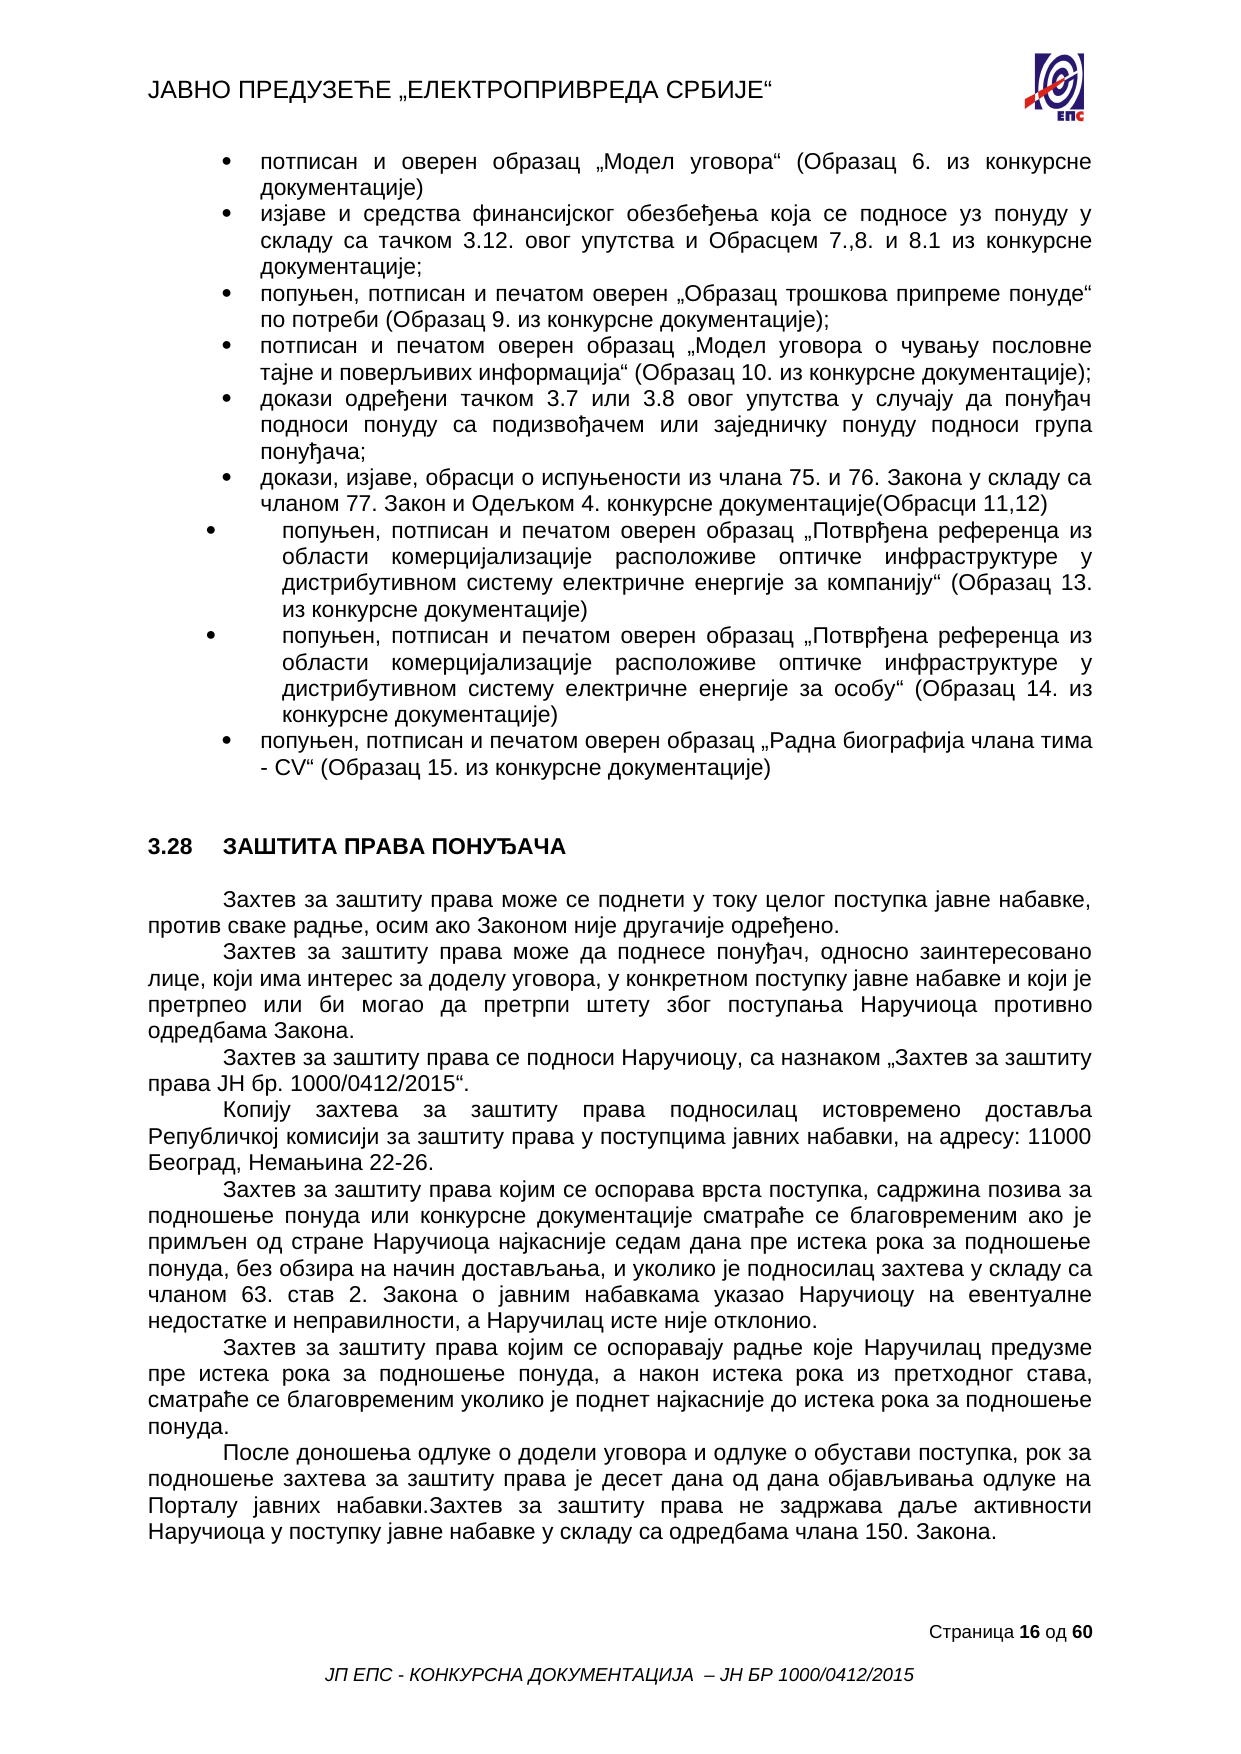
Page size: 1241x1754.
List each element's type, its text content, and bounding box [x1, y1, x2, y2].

list попуњен, потписан и печатом оверен образац „Потврђена референца из области комерцијализације расположиве оптичке инфраструктуре у дистрибутивном систему електричне енергије за компанију“ (Образац 13. из конкурсне документације) [207, 517, 1092, 622]
text Копију захтева за заштиту права подносилац истовремено доставља Републичкој комисији за заштиту права у поступцима јавних набавки, на адресу: 11000 Београд, Немањина 22-26. [148, 1096, 1092, 1176]
text Захтев за заштиту права се подноси Наручиоцу, са назнаком „Захтев за заштиту права ЈН бр. 1000/0412/2015“. [148, 1044, 1092, 1096]
text После доношења одлуке о додели уговора и одлуке о обустави поступка, рок за подношење захтева за заштиту права је десет дана од дана објављивања одлуке на Порталу јавних набавки.Захтев за заштиту права не задржава даље активности Наручиоца у поступку јавне набавке у складу са одредбама члана 150. Закона. [148, 1439, 1092, 1544]
text Захтев за заштиту права којим се оспоравају радње које Наручилац предузме пре истека рока за подношење понуда, а након истека рока из претходног става, сматраће се благовременим уколико је поднет најкасније до истека рока за подношење понуда. [148, 1334, 1092, 1439]
text Захтев за заштиту права којим се оспорава врста поступка, садржина позива за подношење понуда или конкурсне документације сматраће се благовременим ако је примљен од стране Наручиоца најкасније седам дана пре истека рока за подношење понуда, без обзира на начин достављања, и уколико је подносилац захтева у складу са чланом 63. став 2. Закона о јавним набавкама указао Наручиоцу на евентуалне недостатке и неправилности, а Наручилац исте није отклонио. [148, 1176, 1092, 1334]
subtitle 3.28 ЗАШТИТА ПРАВА ПОНУЂАЧА [148, 833, 1092, 859]
list потписан и оверен образац „Модел уговора“ (Образац 6. из конкурсне документације) [223, 148, 1092, 200]
list попуњен, потписан и печатом оверен „Образац трошкова припреме понуде“ по потреби (Образац 9. из конкурсне документације); [223, 279, 1092, 332]
text Захтев за заштиту права може да поднесе понуђач, односно заинтересовано лице, који има интерес за доделу уговора, у конкретном поступку јавне набавке и који је претрпео или би могао да претрпи штету због поступања Наручиоца противно одредбама Закона. [148, 938, 1092, 1044]
picture [1017, 49, 1092, 128]
list докази одређени тачком 3.7 или 3.8 овог упутства у случају да понуђач подноси понуду са подизвођачем или заједничку понуду подноси група понуђача; [223, 385, 1092, 464]
list потписан и печатом оверен образац „Модел уговора о чувању пословне тајне и поверљивих информација“ (Образац 10. из конкурсне документације); [223, 332, 1092, 385]
list докази, изјаве, обрасци о испуњености из члана 75. и 76. Закона у складу са чланом 77. Закон и Одељком 4. конкурсне документације(Обрасци 11,12) [223, 464, 1092, 517]
list изјаве и средства финансијског обезбеђења која се подносе уз понуду у складу са тачком 3.12. овог упутства и Обрасцем 7.,8. и 8.1 из конкурсне документације; [223, 200, 1092, 279]
list попуњен, потписан и печатом оверен образац „Потврђена референца из области комерцијализације расположиве оптичке инфраструктуре у дистрибутивном систему електричне енергије за особу“ (Образац 14. из конкурсне документације) [207, 622, 1092, 727]
text Захтев за заштиту права може се поднети у току целог поступка јавне набавке, против сваке радње, осим ако Законом није другачије одређено. [148, 886, 1092, 938]
list попуњен, потписан и печатом оверен образац „Радна биографија члана тима - CV“ (Образац 15. из конкурсне документације) [223, 727, 1092, 780]
